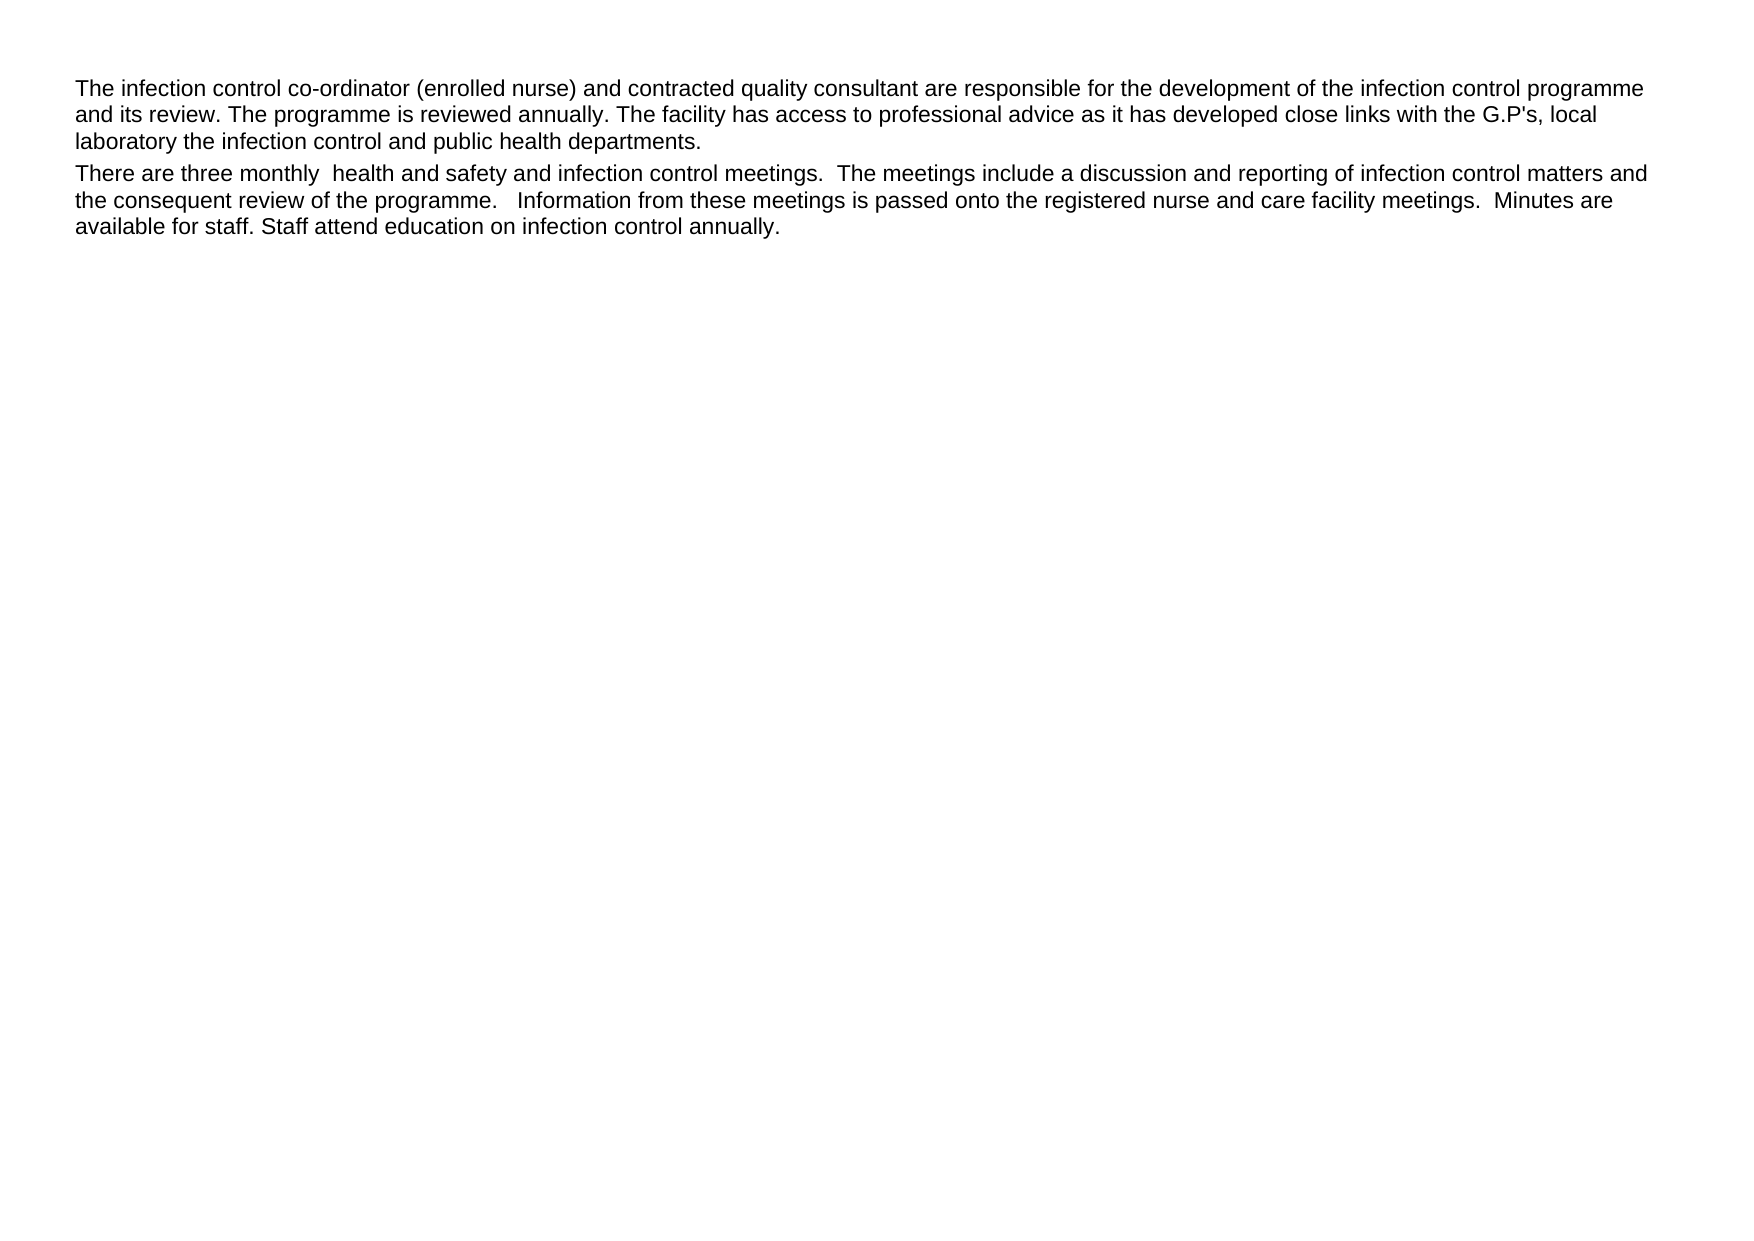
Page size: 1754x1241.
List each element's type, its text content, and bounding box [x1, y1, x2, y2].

text There are three monthly health and safety and infection control meetings. The meetings include a discussion and reporting of infection control matters and the consequent review of the programme. Information from these meetings is passed onto the registered nurse and care facility meetings. Minutes are available for staff. Staff attend education on infection control annually. [75, 160, 1679, 239]
text The infection control co-ordinator (enrolled nurse) and contracted quality consultant are responsible for the development of the infection control programme and its review. The programme is reviewed annually. The facility has access to professional advice as it has developed close links with the G.P's, local laboratory the infection control and public health departments. [75, 75, 1679, 154]
